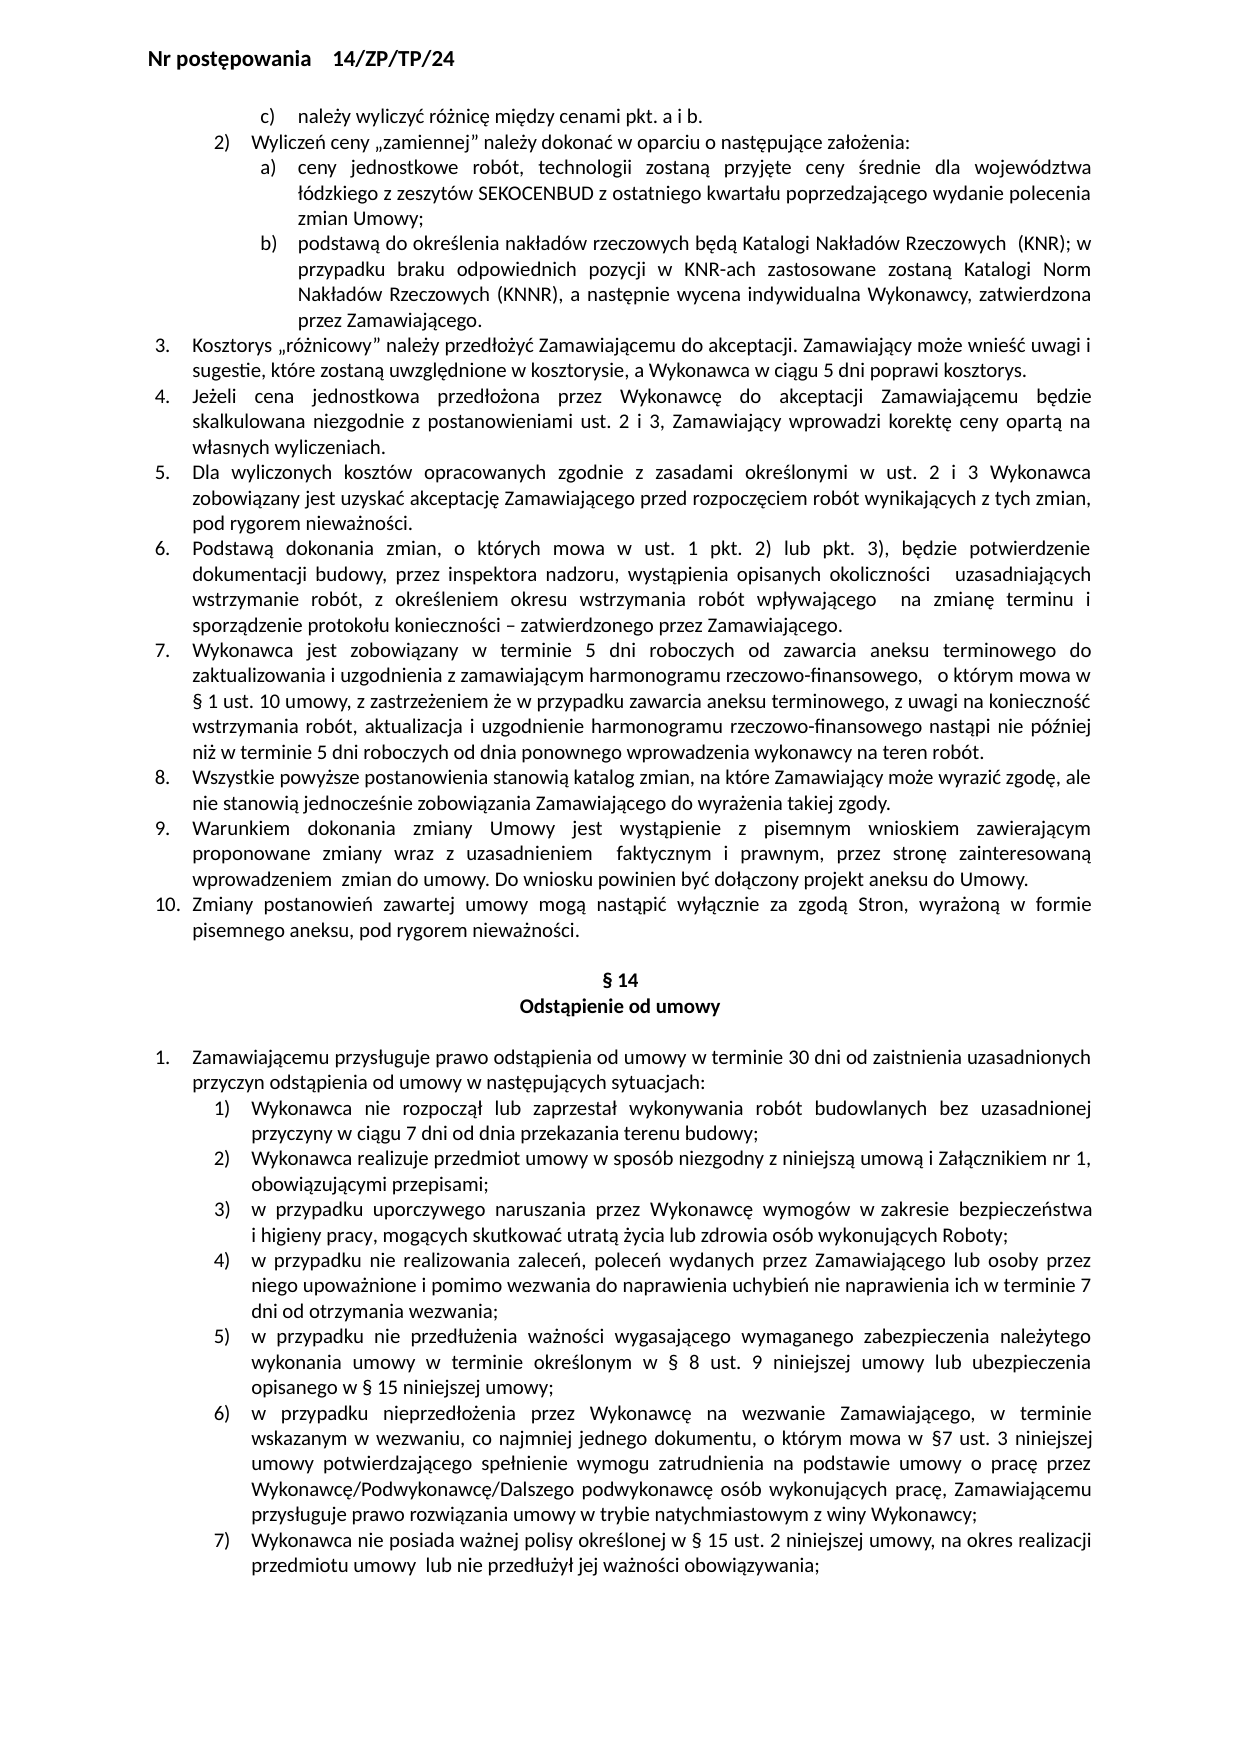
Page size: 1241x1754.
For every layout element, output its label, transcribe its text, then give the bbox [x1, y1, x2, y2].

list Jeżeli cena jednostkowa przedłożona przez Wykonawcę do akceptacji Zamawiającemu będzie skalkulowana niezgodnie z postanowieniami ust. 2 i 3, Zamawiający wprowadzi korektę ceny opartą na własnych wyliczeniach. [154, 383, 1093, 459]
list w przypadku nie przedłużenia ważności wygasającego wymaganego zabezpieczenia należytego wykonania umowy w terminie określonym w § 8 ust. 9 niniejszej umowy lub ubezpieczenia opisanego w § 15 niniejszej umowy; [213, 1323, 1093, 1400]
list Kosztorys „różnicowy” należy przedłożyć Zamawiającemu do akceptacji. Zamawiający może wnieść uwagi i sugestie, które zostaną uwzględnione w kosztorysie, a Wykonawca w ciągu 5 dni poprawi kosztorys. [154, 332, 1093, 383]
list podstawą do określenia nakładów rzeczowych będą Katalogi Nakładów Rzeczowych (KNR); w przypadku braku odpowiednich pozycji w KNR-ach zastosowane zostaną Katalogi Norm Nakładów Rzeczowych (KNNR), a następnie wycena indywidualna Wykonawcy, zatwierdzona przez Zamawiającego. [260, 231, 1093, 332]
list Dla wyliczonych kosztów opracowanych zgodnie z zasadami określonymi w ust. 2 i 3 Wykonawca zobowiązany jest uzyskać akceptację Zamawiającego przed rozpoczęciem robót wynikających z tych zmian, pod rygorem nieważności. [154, 459, 1093, 536]
list Podstawą dokonania zmian, o których mowa w ust. 1 pkt. 2) lub pkt. 3), będzie potwierdzenie dokumentacji budowy, przez inspektora nadzoru, wystąpienia opisanych okoliczności uzasadniających wstrzymanie robót, z określeniem okresu wstrzymania robót wpływającego na zmianę terminu i sporządzenie protokołu konieczności – zatwierdzonego przez Zamawiającego. [154, 536, 1093, 637]
list ceny jednostkowe robót, technologii zostaną przyjęte ceny średnie dla województwa łódzkiego z zeszytów SEKOCENBUD z ostatniego kwartału poprzedzającego wydanie polecenia zmian Umowy; [260, 154, 1093, 231]
list Wykonawca nie posiada ważnej polisy określonej w § 15 ust. 2 niniejszej umowy, na okres realizacji przedmiotu umowy lub nie przedłużył jej ważności obowiązywania; [213, 1527, 1093, 1578]
list w przypadku nie realizowania zaleceń, poleceń wydanych przez Zamawiającego lub osoby przez niego upoważnione i pomimo wezwania do naprawienia uchybień nie naprawienia ich w terminie 7 dni od otrzymania wezwania; [213, 1247, 1093, 1323]
list Zmiany postanowień zawartej umowy mogą nastąpić wyłącznie za zgodą Stron, wyrażoną w formie pisemnego aneksu, pod rygorem nieważności. [154, 891, 1093, 942]
list w przypadku uporczywego naruszania przez Wykonawcę wymogów w zakresie bezpieczeństwa i higieny pracy, mogących skutkować utratą życia lub zdrowia osób wykonujących Roboty; [214, 1196, 1093, 1247]
list Wyliczeń ceny „zamiennej” należy dokonać w oparciu o następujące założenia: [213, 129, 1093, 154]
list Zamawiającemu przysługuje prawo odstąpienia od umowy w terminie 30 dni od zaistnienia uzasadnionych przyczyn odstąpienia od umowy w następujących sytuacjach: [154, 1044, 1093, 1095]
list Wszystkie powyższe postanowienia stanowią katalog zmian, na które Zamawiający może wyrazić zgodę, ale nie stanowią jednocześnie zobowiązania Zamawiającego do wyrażenia takiej zgody. [154, 764, 1093, 815]
text § 14 [148, 968, 1093, 993]
text Odstąpienie od umowy [148, 993, 1093, 1018]
list Wykonawca nie rozpoczął lub zaprzestał wykonywania robót budowlanych bez uzasadnionej przyczyny w ciągu 7 dni od dnia przekazania terenu budowy; [213, 1095, 1093, 1146]
list Wykonawca jest zobowiązany w terminie 5 dni roboczych od zawarcia aneksu terminowego do zaktualizowania i uzgodnienia z zamawiającym harmonogramu rzeczowo-finansowego, o którym mowa w § 1 ust. 10 umowy, z zastrzeżeniem że w przypadku zawarcia aneksu terminowego, z uwagi na konieczność wstrzymania robót, aktualizacja i uzgodnienie harmonogramu rzeczowo-finansowego nastąpi nie później niż w terminie 5 dni roboczych od dnia ponownego wprowadzenia wykonawcy na teren robót. [154, 637, 1093, 764]
list Wykonawca realizuje przedmiot umowy w sposób niezgodny z niniejszą umową i Załącznikiem nr 1, obowiązującymi przepisami; [213, 1146, 1093, 1196]
list Warunkiem dokonania zmiany Umowy jest wystąpienie z pisemnym wnioskiem zawierającym proponowane zmiany wraz z uzasadnieniem faktycznym i prawnym, przez stronę zainteresowaną wprowadzeniem zmian do umowy. Do wniosku powinien być dołączony projekt aneksu do Umowy. [154, 815, 1093, 891]
list należy wyliczyć różnicę między cenami pkt. a i b. [260, 103, 1093, 129]
list w przypadku nieprzedłożenia przez Wykonawcę na wezwanie Zamawiającego, w terminie wskazanym w wezwaniu, co najmniej jednego dokumentu, o którym mowa w §7 ust. 3 niniejszej umowy potwierdzającego spełnienie wymogu zatrudnienia na podstawie umowy o pracę przez Wykonawcę/Podwykonawcę/Dalszego podwykonawcę osób wykonujących pracę, Zamawiającemu przysługuje prawo rozwiązania umowy w trybie natychmiastowym z winy Wykonawcy; [213, 1400, 1093, 1527]
